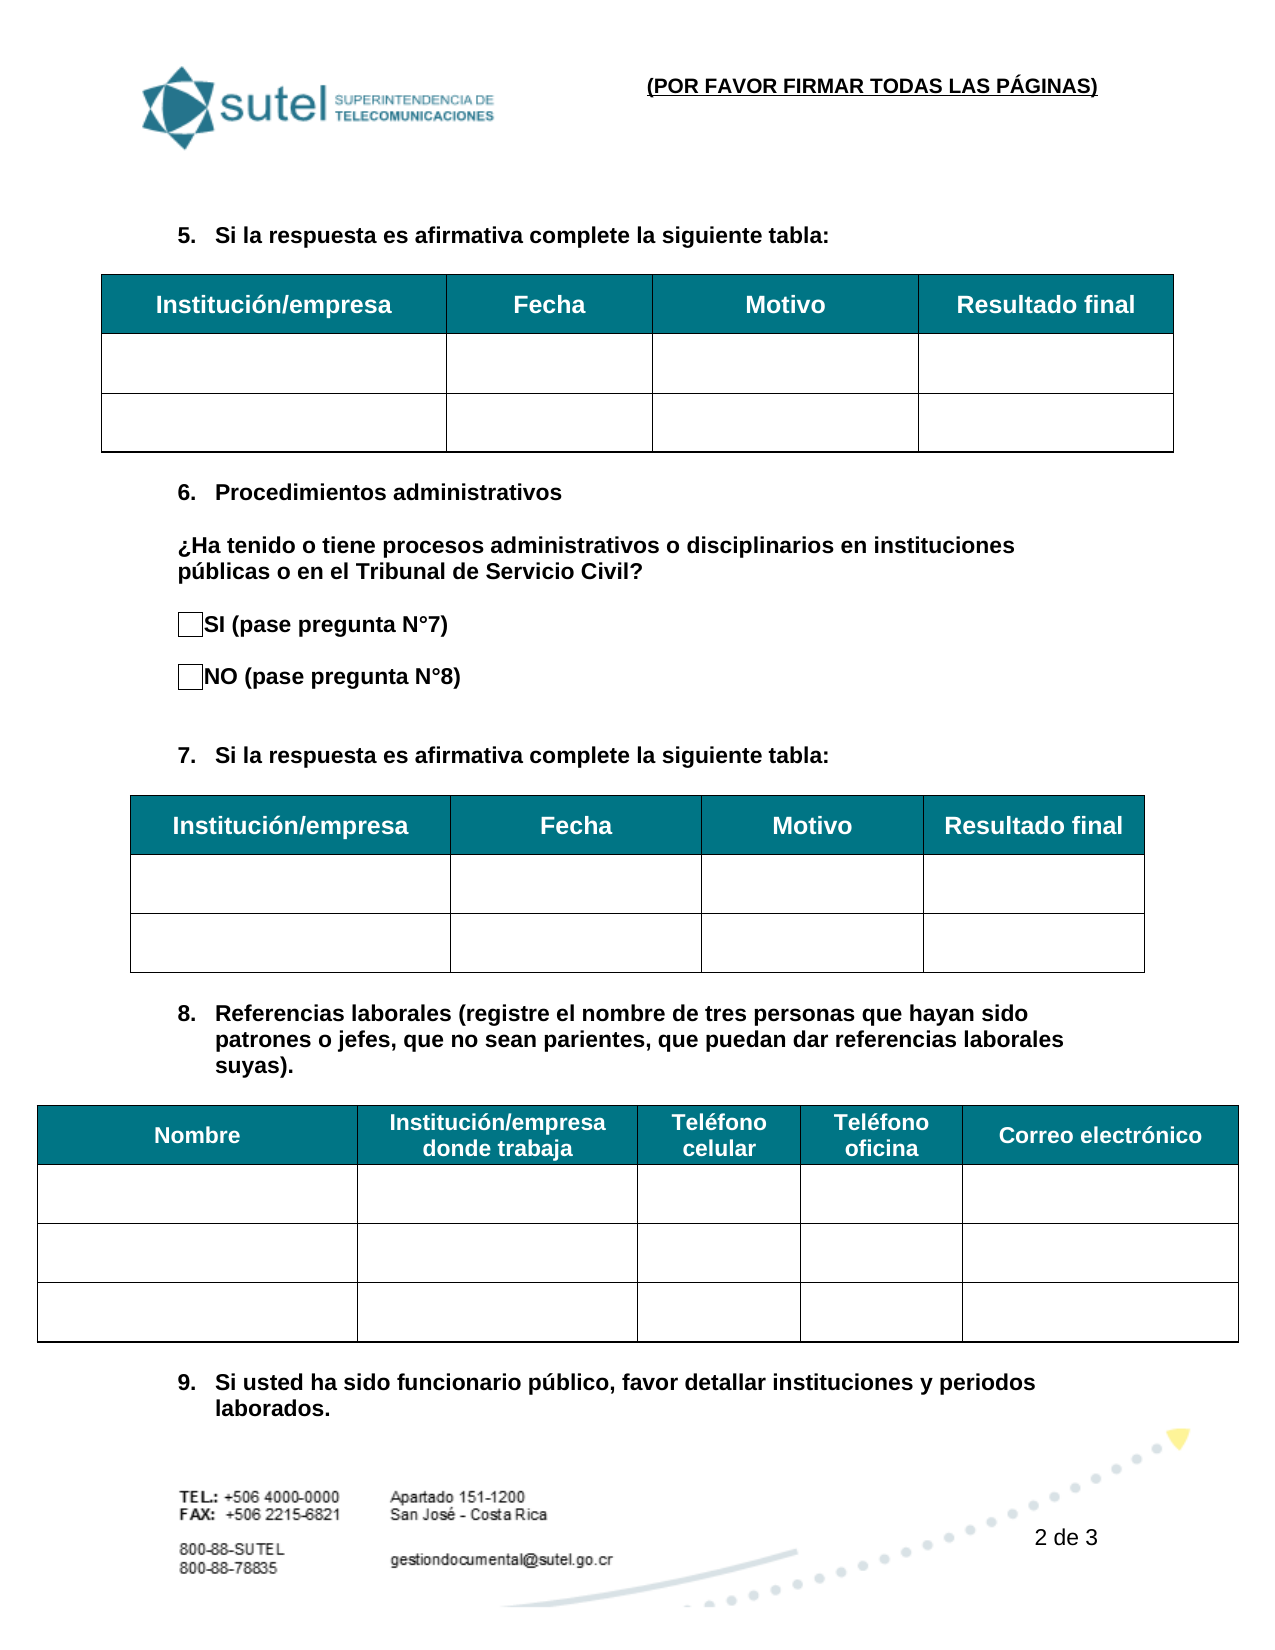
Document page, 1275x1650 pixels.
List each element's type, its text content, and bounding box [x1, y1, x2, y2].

table_cell [451, 914, 701, 972]
table_header Institución/empresa [131, 796, 450, 854]
table_cell [102, 334, 446, 392]
table_cell [102, 394, 446, 451]
table_cell [38, 1165, 357, 1223]
list Si la respuesta es afirmativa complete la siguiente tabla: [177, 222, 1098, 248]
table_header Fecha [451, 796, 701, 854]
table_cell [358, 1224, 637, 1282]
table_cell [447, 394, 652, 451]
table_header Institución/empresa [102, 275, 446, 333]
table_header Fecha [447, 275, 652, 333]
table_header Resultado final [924, 796, 1144, 854]
table_header Resultado final [919, 275, 1173, 333]
table_cell [919, 334, 1173, 392]
table_cell [358, 1283, 637, 1341]
table_cell [638, 1165, 800, 1223]
table_cell [451, 855, 701, 913]
table_cell [963, 1283, 1238, 1341]
table_cell [702, 855, 923, 913]
text NO (pase pregunta N°8) [177, 663, 1098, 690]
list Procedimientos administrativos [177, 479, 1098, 505]
table_cell [801, 1165, 962, 1223]
table_cell [38, 1224, 357, 1282]
table_cell [963, 1165, 1238, 1223]
list Si usted ha sido funcionario público, favor detallar instituciones y periodos laborados. [177, 1369, 1098, 1421]
table_cell [38, 1283, 357, 1341]
table_cell [801, 1283, 962, 1341]
table_cell [131, 914, 450, 972]
text ¿Ha tenido o tiene procesos administrativos o disciplinarios en instituciones públicas o en el Tribunal de Servicio Civil? [177, 532, 1098, 584]
table_header Teléfono oficina [801, 1106, 962, 1164]
table_header Correo electrónico [963, 1106, 1238, 1164]
table_cell [919, 394, 1173, 451]
table_header Institución/empresa donde trabaja [358, 1106, 637, 1164]
table_cell [801, 1224, 962, 1282]
table_cell [924, 855, 1144, 913]
table_cell [638, 1283, 800, 1341]
picture [0, 23, 1275, 1650]
table_cell [653, 394, 918, 451]
table_cell [653, 334, 918, 392]
table_cell [358, 1165, 637, 1223]
text SI (pase pregunta N°7) [177, 611, 1098, 637]
table_cell [447, 334, 652, 392]
table_header Motivo [702, 796, 923, 854]
table_header Nombre [38, 1106, 357, 1164]
table_header Teléfono celular [638, 1106, 800, 1164]
table_cell [924, 914, 1144, 972]
table_cell [638, 1224, 800, 1282]
list Si la respuesta es afirmativa complete la siguiente tabla: [177, 742, 1098, 769]
table_cell [963, 1224, 1238, 1282]
list Referencias laborales (registre el nombre de tres personas que hayan sido patrones o jefes, que no sean parientes, que puedan dar referencias laborales suyas). [177, 1000, 1098, 1079]
table_cell [702, 914, 923, 972]
table_cell [131, 855, 450, 913]
table_header Motivo [653, 275, 918, 333]
